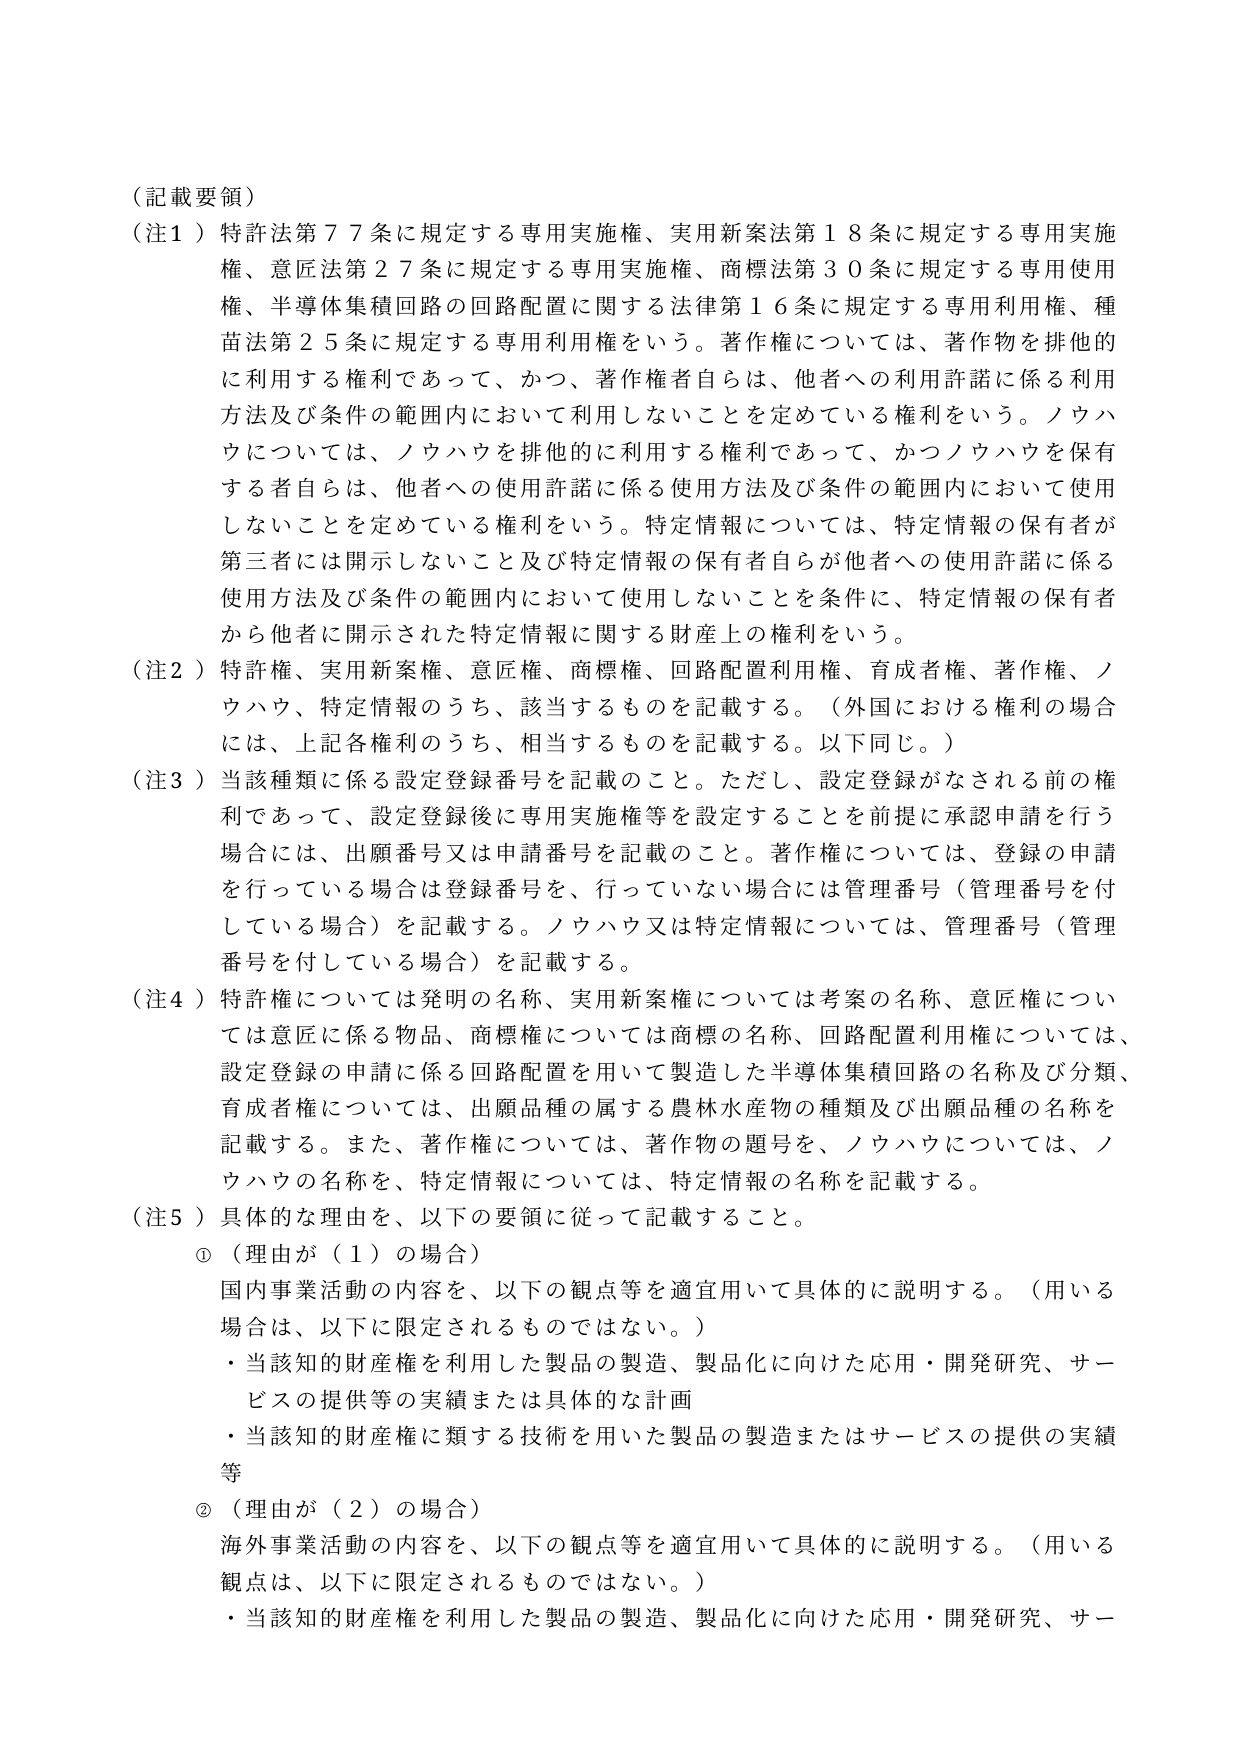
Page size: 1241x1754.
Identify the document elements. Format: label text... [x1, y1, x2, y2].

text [208, 1599, 1120, 1636]
text ①（理由が（１）の場合） [170, 1234, 1120, 1271]
text 海外事業活動の内容を、以下の観点等を適宜用いて具体的に説明する。（用いる観点は、以下に限定されるものではない。） [208, 1526, 1120, 1599]
text （注3）当該種類に係る設定登録番号を記載のこと。ただし、設定登録がなされる前の権利であって、設定登録後に専用実施権等を設定することを前提に承認申請を行う場合には、出願番号又は申請番号を記載のこと。著作権については、登録の申請を行っている場合は登録番号を、行っていない場合には管理番号（管理番号を付している場合）を記載する。ノウハウ又は特定情報については、管理番号（管理番号を付している場合）を記載する。 [120, 761, 1120, 979]
text 国内事業活動の内容を、以下の観点等を適宜用いて具体的に説明する。（用いる場合は、以下に限定されるものではない。） [208, 1271, 1120, 1344]
text （注1）特許法第７７条に規定する専用実施権、実用新案法第１８条に規定する専用実施権、意匠法第２７条に規定する専用実施権、商標法第３０条に規定する専用使用権、半導体集積回路の回路配置に関する法律第１６条に規定する専用利用権、種苗法第２５条に規定する専用利用権をいう。著作権については、著作物を排他的に利用する権利であって、かつ、著作権者自らは、他者への利用許諾に係る利用方法及び条件の範囲内において利用しないことを定めている権利をいう。ノウハウについては、ノウハウを排他的に利用する権利であって、かつノウハウを保有する者自らは、他者への使用許諾に係る使用方法及び条件の範囲内において使用しないことを定めている権利をいう。特定情報については、特定情報の保有者が第三者には開示しないこと及び特定情報の保有者自らが他者への使用許諾に係る使用方法及び条件の範囲内において使用しないことを条件に、特定情報の保有者から他者に開示された特定情報に関する財産上の権利をいう。 [120, 214, 1120, 651]
text ・当該知的財産権に類する技術を用いた製品の製造またはサービスの提供の実績等 [208, 1417, 1120, 1490]
text （注4）特許権については発明の名称、実用新案権については考案の名称、意匠権については意匠に係る物品、商標権については商標の名称、回路配置利用権については、設定登録の申請に係る回路配置を用いて製造した半導体集積回路の名称及び分類、育成者権については、出願品種の属する農林水産物の種類及び出願品種の名称を記載する。また、著作権については、著作物の題号を、ノウハウについては、ノウハウの名称を、特定情報については、特定情報の名称を記載する。 [120, 979, 1120, 1198]
text （注2）特許権、実用新案権、意匠権、商標権、回路配置利用権、育成者権、著作権、ノウハウ、特定情報のうち、該当するものを記載する。（外国における権利の場合には、上記各権利のうち、相当するものを記載する。以下同じ。） [120, 651, 1120, 761]
text ②（理由が（２）の場合） [170, 1490, 1120, 1526]
text ・当該知的財産権を利用した製品の製造、製品化に向けた応用・開発研究、サービスの提供等の実績または具体的な計画 [208, 1344, 1120, 1417]
text （記載要領） [120, 177, 1120, 214]
text （注5）具体的な理由を、以下の要領に従って記載すること。 [120, 1198, 1120, 1234]
